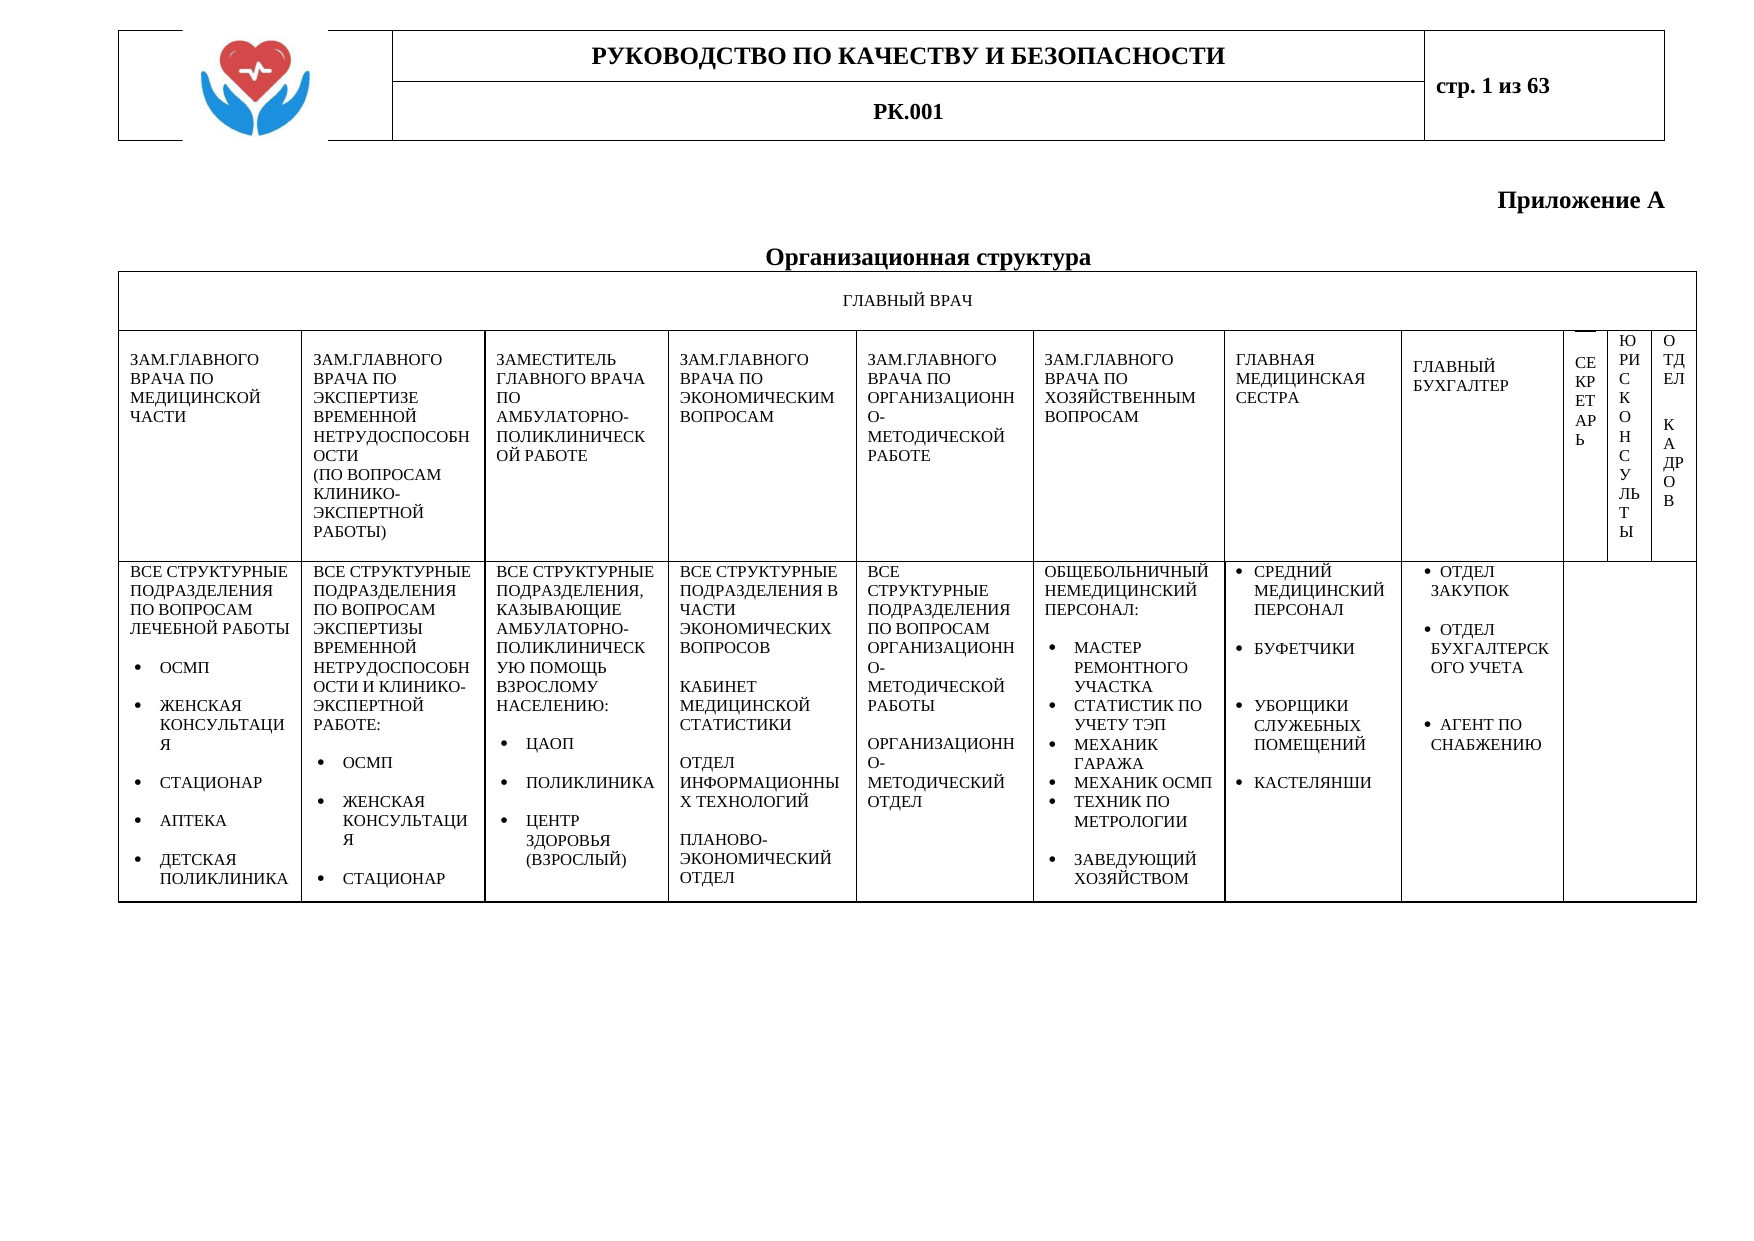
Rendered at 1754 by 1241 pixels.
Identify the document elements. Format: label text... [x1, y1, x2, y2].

text Организационная структура [118, 242, 1665, 271]
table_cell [1402, 562, 1563, 901]
table_cell СРЕДНИЙ МЕДИЦИНСКИЙ ПЕРСОНАЛ БУФЕТЧИКИ УБОРЩИКИ СЛУЖЕБНЫХ ПОМЕЩЕНИЙ КАСТЕЛЯНШИ [1226, 562, 1401, 901]
table_cell ЗАМ.ГЛАВНОГО ВРАЧА ПО ОРГАНИЗАЦИОННО-МЕТОДИЧЕСКОЙ РАБОТЕ [857, 331, 1033, 561]
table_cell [669, 562, 856, 901]
table_cell ЗАМЕСТИТЕЛЬ ГЛАВНОГО ВРАЧА ПО АМБУЛАТОРНО-ПОЛИКЛИНИЧЕСКОЙ РАБОТЕ [486, 331, 668, 561]
table_cell ЗАМ.ГЛАВНОГО ВРАЧА ПО МЕДИЦИНСКОЙ ЧАСТИ [119, 331, 301, 561]
table_cell ЮРИСКОНСУЛЬТЫ [1608, 331, 1651, 561]
table_cell ГЛАВНЫЙ БУХГАЛТЕР [1402, 331, 1563, 561]
table_cell СЕКРЕТАРЬ [1564, 331, 1607, 561]
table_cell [119, 562, 301, 901]
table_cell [1034, 562, 1224, 901]
table_header ГЛАВНЫЙ ВРАЧ [119, 272, 1696, 329]
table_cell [486, 562, 668, 901]
table_cell ЗАМ.ГЛАВНОГО ВРАЧА ПО ХОЗЯЙСТВЕННЫМ ВОПРОСАМ [1034, 331, 1224, 561]
table_cell ГЛАВНАЯ МЕДИЦИНСКАЯ СЕСТРА [1225, 331, 1401, 561]
table_cell ЗАМ.ГЛАВНОГО ВРАЧА ПО ЭКСПЕРТИЗЕ ВРЕМЕННОЙ НЕТРУДОСПОСОБНОСТИ (ПО ВОПРОСАМ КЛИНИКО-ЭКСПЕРТНОЙ РАБОТЫ) [302, 331, 484, 561]
text Приложение А [118, 185, 1665, 213]
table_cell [302, 562, 484, 901]
table_cell ЗАМ.ГЛАВНОГО ВРАЧА ПО ЭКОНОМИЧЕСКИМ ВОПРОСАМ [669, 331, 856, 561]
table_cell [1564, 562, 1696, 901]
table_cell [857, 562, 1033, 901]
table_cell ОТДЕЛ КАДРОВ [1652, 331, 1696, 561]
